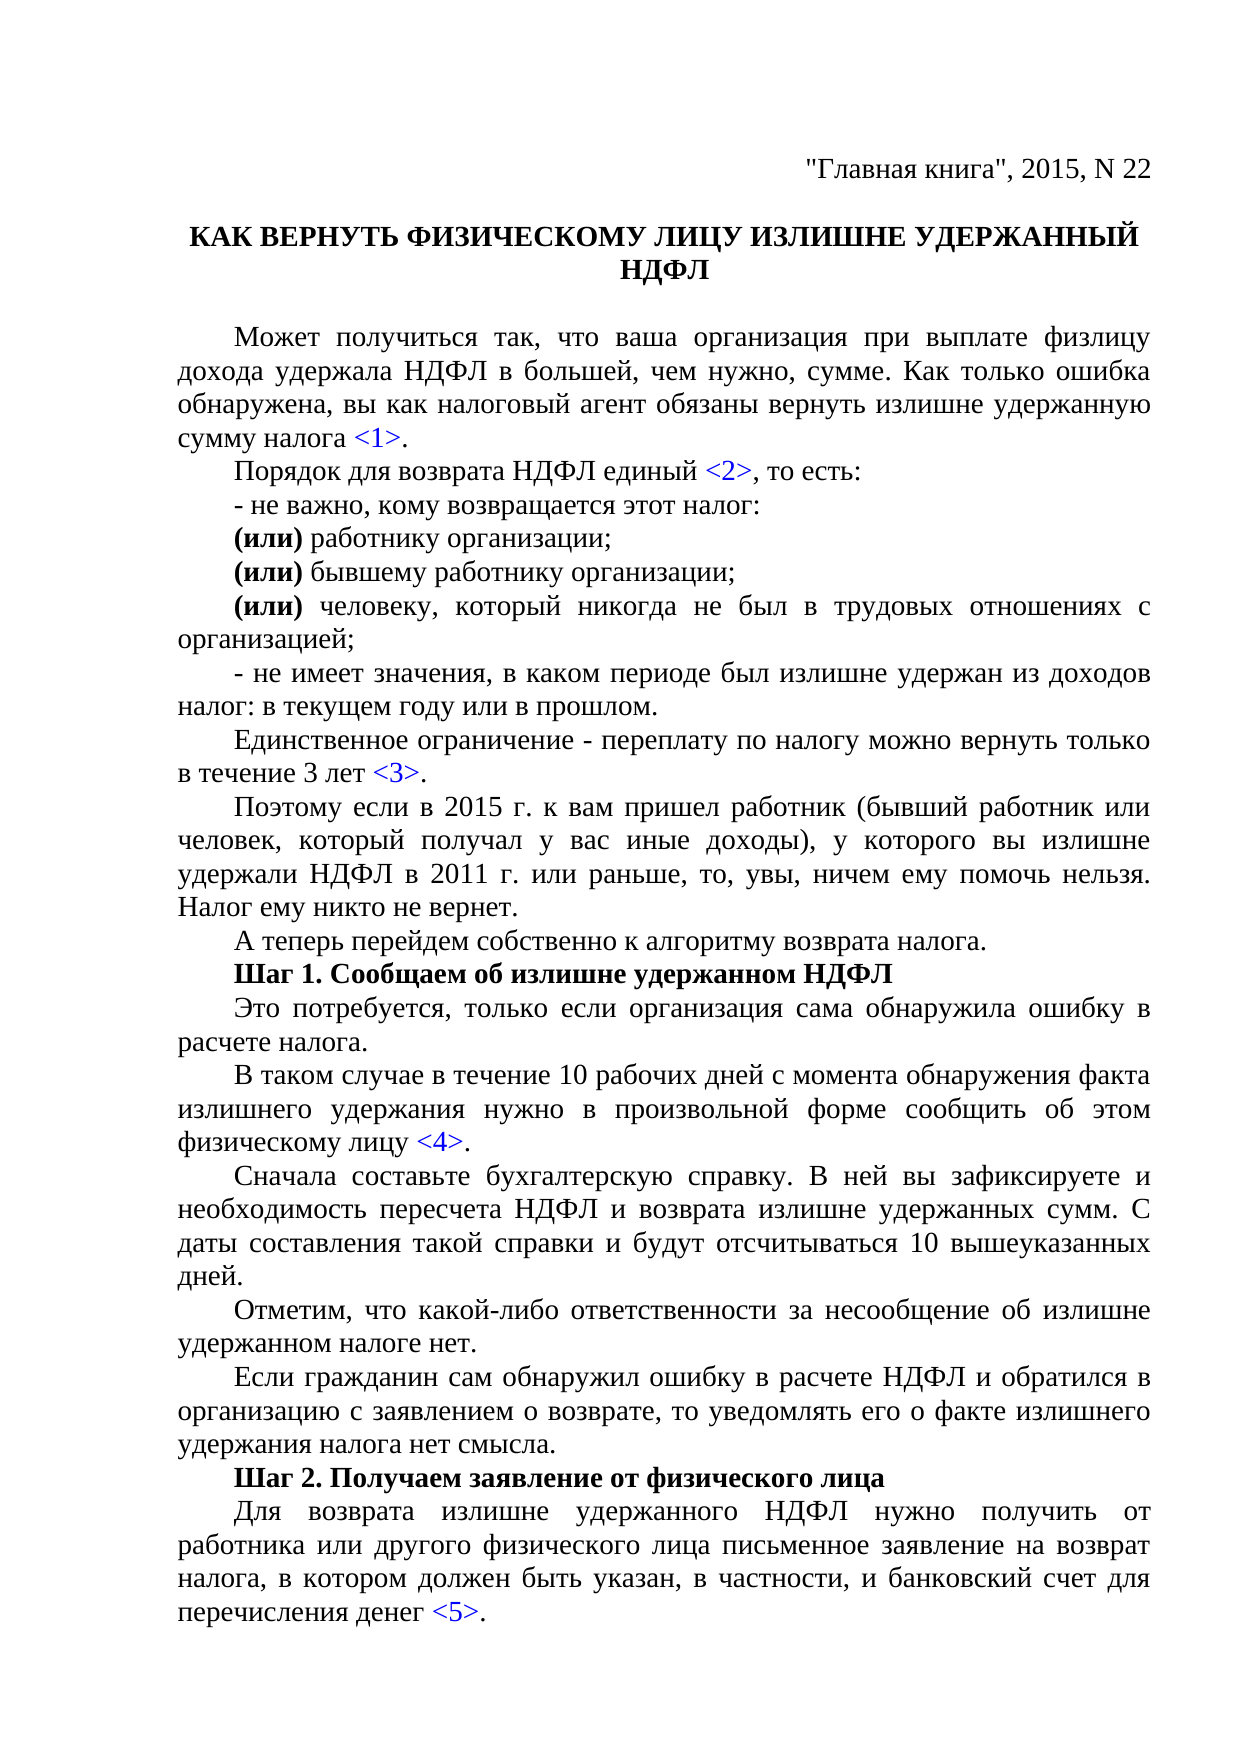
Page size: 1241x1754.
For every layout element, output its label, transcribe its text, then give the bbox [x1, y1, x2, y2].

text (или) работнику организации; [177, 521, 1152, 554]
text "Главная книга", 2015, N 22 [177, 152, 1152, 185]
text А теперь перейдем собственно к алгоритму возврата налога. [177, 923, 1152, 957]
text - не имеет значения, в каком периоде был излишне удержан из доходов налог: в текущем году или в прошлом. [177, 655, 1152, 722]
text Может получиться так, что ваша организация при выплате физлицу дохода удержала НДФЛ в большей, чем нужно, сумме. Как только ошибка обнаружена, вы как налоговый агент обязаны вернуть излишне удержанную сумму налога <1>. [177, 319, 1152, 453]
text - не важно, кому возвращается этот налог: [177, 487, 1152, 521]
text В таком случае в течение 10 рабочих дней с момента обнаружения факта излишнего удержания нужно в произвольной форме сообщить об этом физическому лицу <4>. [177, 1057, 1152, 1158]
text Отметим, что какой-либо ответственности за несообщение об излишне удержанном налоге нет. [177, 1292, 1152, 1359]
text Шаг 1. Сообщаем об излишне удержанном НДФЛ [177, 957, 1152, 990]
text Если гражданин сам обнаружил ошибку в расчете НДФЛ и обратился в организацию с заявлением о возврате, то уведомлять его о факте излишнего удержания налога нет смысла. [177, 1359, 1152, 1460]
text (или) бывшему работнику организации; [177, 554, 1152, 588]
text Для возврата излишне удержанного НДФЛ нужно получить от работника или другого физического лица письменное заявление на возврат налога, в котором должен быть указан, в частности, и банковский счет для перечисления денег <5>. [177, 1493, 1152, 1627]
text Поэтому если в 2015 г. к вам пришел работник (бывший работник или человек, который получал у вас иные доходы), у которого вы излишне удержали НДФЛ в 2011 г. или раньше, то, увы, ничем ему помочь нельзя. Налог ему никто не вернет. [177, 789, 1152, 923]
text Единственное ограничение - переплату по налогу можно вернуть только в течение 3 лет <3>. [177, 722, 1152, 789]
text (или) человеку, который никогда не был в трудовых отношениях с организацией; [177, 588, 1152, 655]
title КАК ВЕРНУТЬ ФИЗИЧЕСКОМУ ЛИЦУ ИЗЛИШНЕ УДЕРЖАННЫЙ НДФЛ [177, 219, 1152, 286]
text Это потребуется, только если организация сама обнаружила ошибку в расчете налога. [177, 990, 1152, 1057]
text Порядок для возврата НДФЛ единый <2>, то есть: [177, 453, 1152, 487]
text Шаг 2. Получаем заявление от физического лица [177, 1460, 1152, 1493]
text Сначала составьте бухгалтерскую справку. В ней вы зафиксируете и необходимость пересчета НДФЛ и возврата излишне удержанных сумм. С даты составления такой справки и будут отсчитываться 10 вышеуказанных дней. [177, 1158, 1152, 1292]
